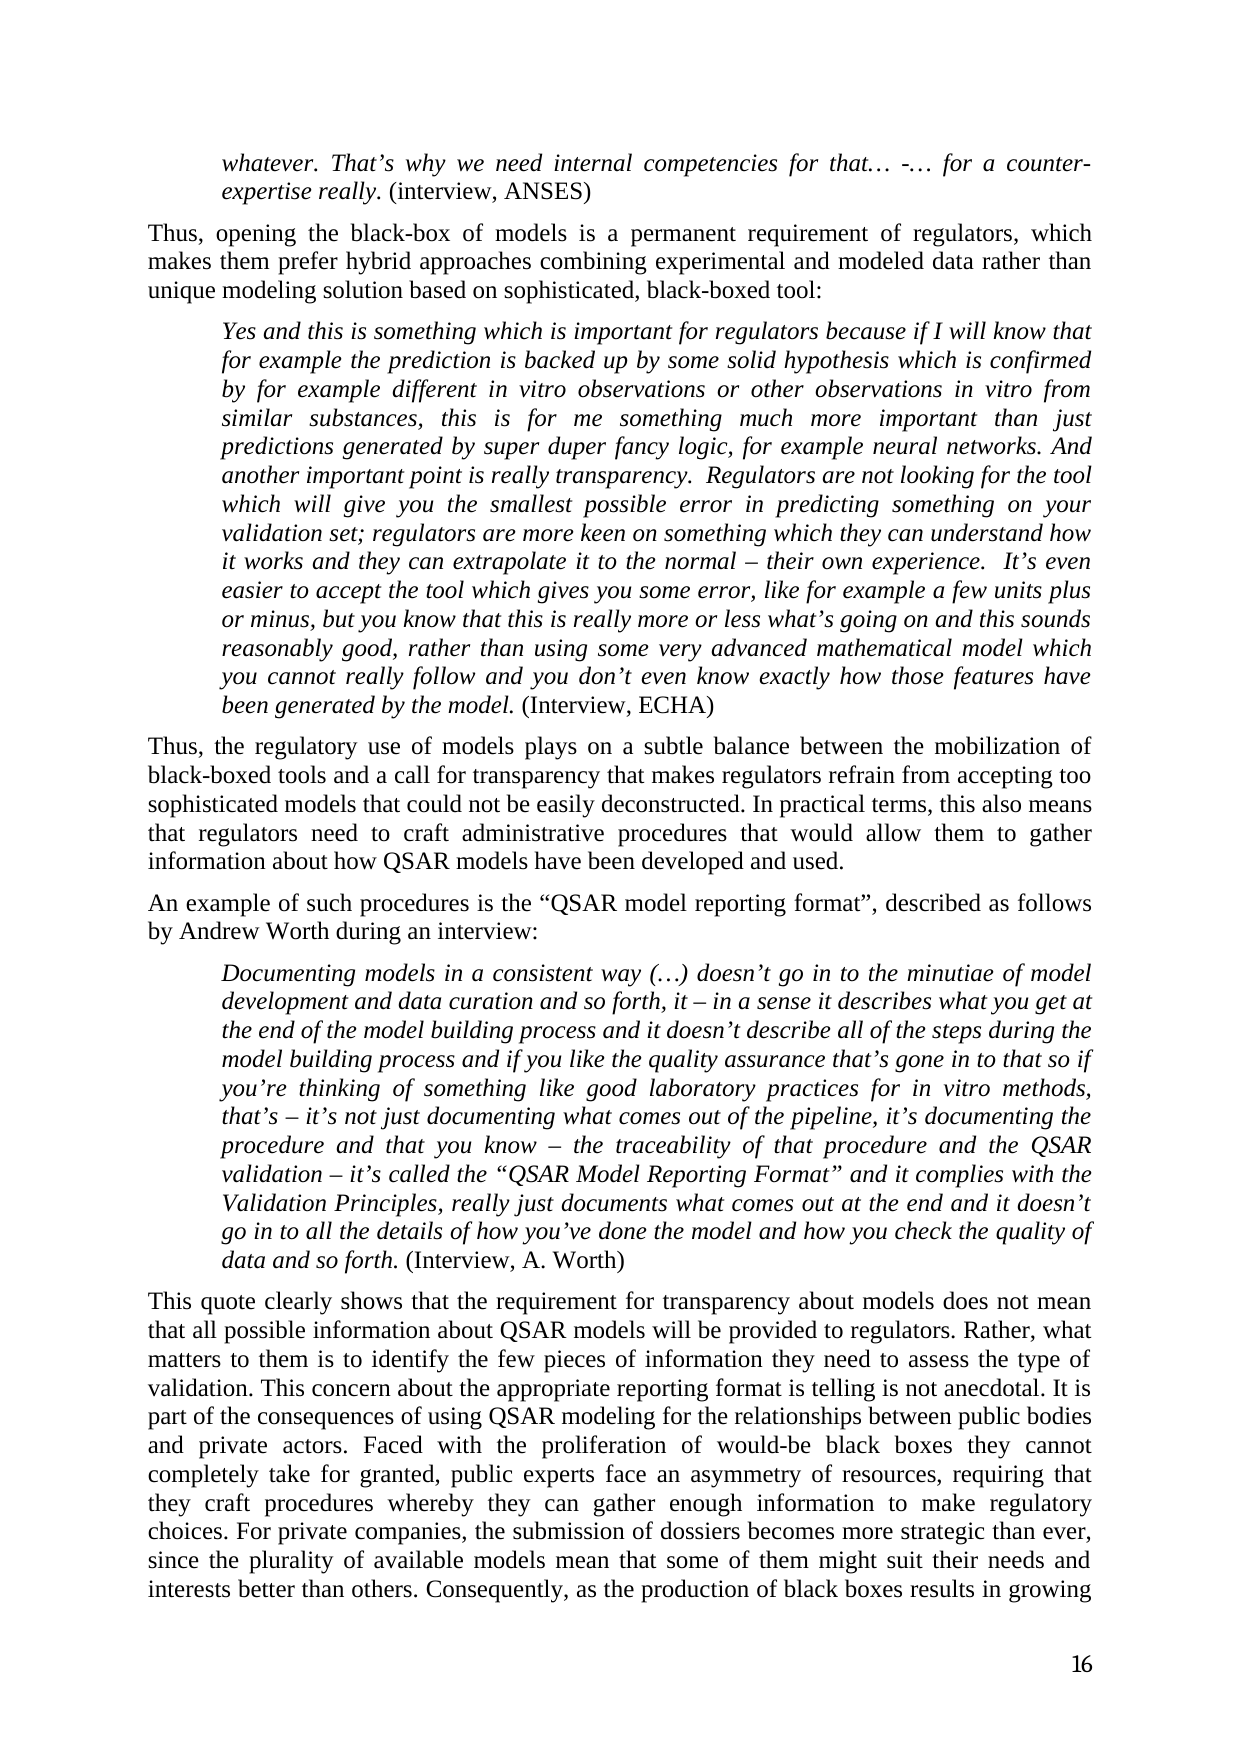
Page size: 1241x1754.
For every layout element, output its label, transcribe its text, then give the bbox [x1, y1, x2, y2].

text Yes and this is something which is important for regulators because if I will know that for example the prediction is backed up by some solid hypothesis which is confirmed by for example different in vitro observations or other observations in vitro from similar substances, this is for me something much more important than just predictions generated by super duper fancy logic, for example neural networks. And another important point is really transparency. Regulators are not looking for the tool which will give you the smallest possible error in predicting something on your validation set; regulators are more keen on something which they can understand how it works and they can extrapolate it to the normal – their own experience. It’s even easier to accept the tool which gives you some error, like for example a few units plus or minus, but you know that this is really more or less what’s going on and this sounds reasonably good, rather than using some very advanced mathematical model which you cannot really follow and you don’t even know exactly how those features have been generated by the model. (Interview, ECHA) [221, 316, 1093, 719]
text An example of such procedures is the “QSAR model reporting format”, described as follows by Andrew Worth during an interview: [148, 888, 1093, 945]
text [221, 148, 1093, 205]
text Thus, opening the black-box of models is a permanent requirement of regulators, which makes them prefer hybrid approaches combining experimental and modeled data rather than unique modeling solution based on sophisticated, black-boxed tool: [148, 218, 1093, 304]
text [148, 1286, 1093, 1603]
text Thus, the regulatory use of models plays on a subtle balance between the mobilization of black-boxed tools and a call for transparency that makes regulators refrain from accepting too sophisticated models that could not be easily deconstructed. In practical terms, this also means that regulators need to craft administrative procedures that would allow them to gather information about how QSAR models have been developed and used. [148, 731, 1093, 875]
text Documenting models in a consistent way (…) doesn’t go in to the minutiae of model development and data curation and so forth, it – in a sense it describes what you get at the end of the model building process and it doesn’t describe all of the steps during the model building process and if you like the quality assurance that’s gone in to that so if you’re thinking of something like good laboratory practices for in vitro methods, that’s – it’s not just documenting what comes out of the pipeline, it’s documenting the procedure and that you know – the traceability of that procedure and the QSAR validation – it’s called the “QSAR Model Reporting Format” and it complies with the Validation Principles, really just documents what comes out at the end and it doesn’t go in to all the details of how you’ve done the model and how you check the quality of data and so forth. (Interview, A. Worth) [221, 958, 1093, 1274]
